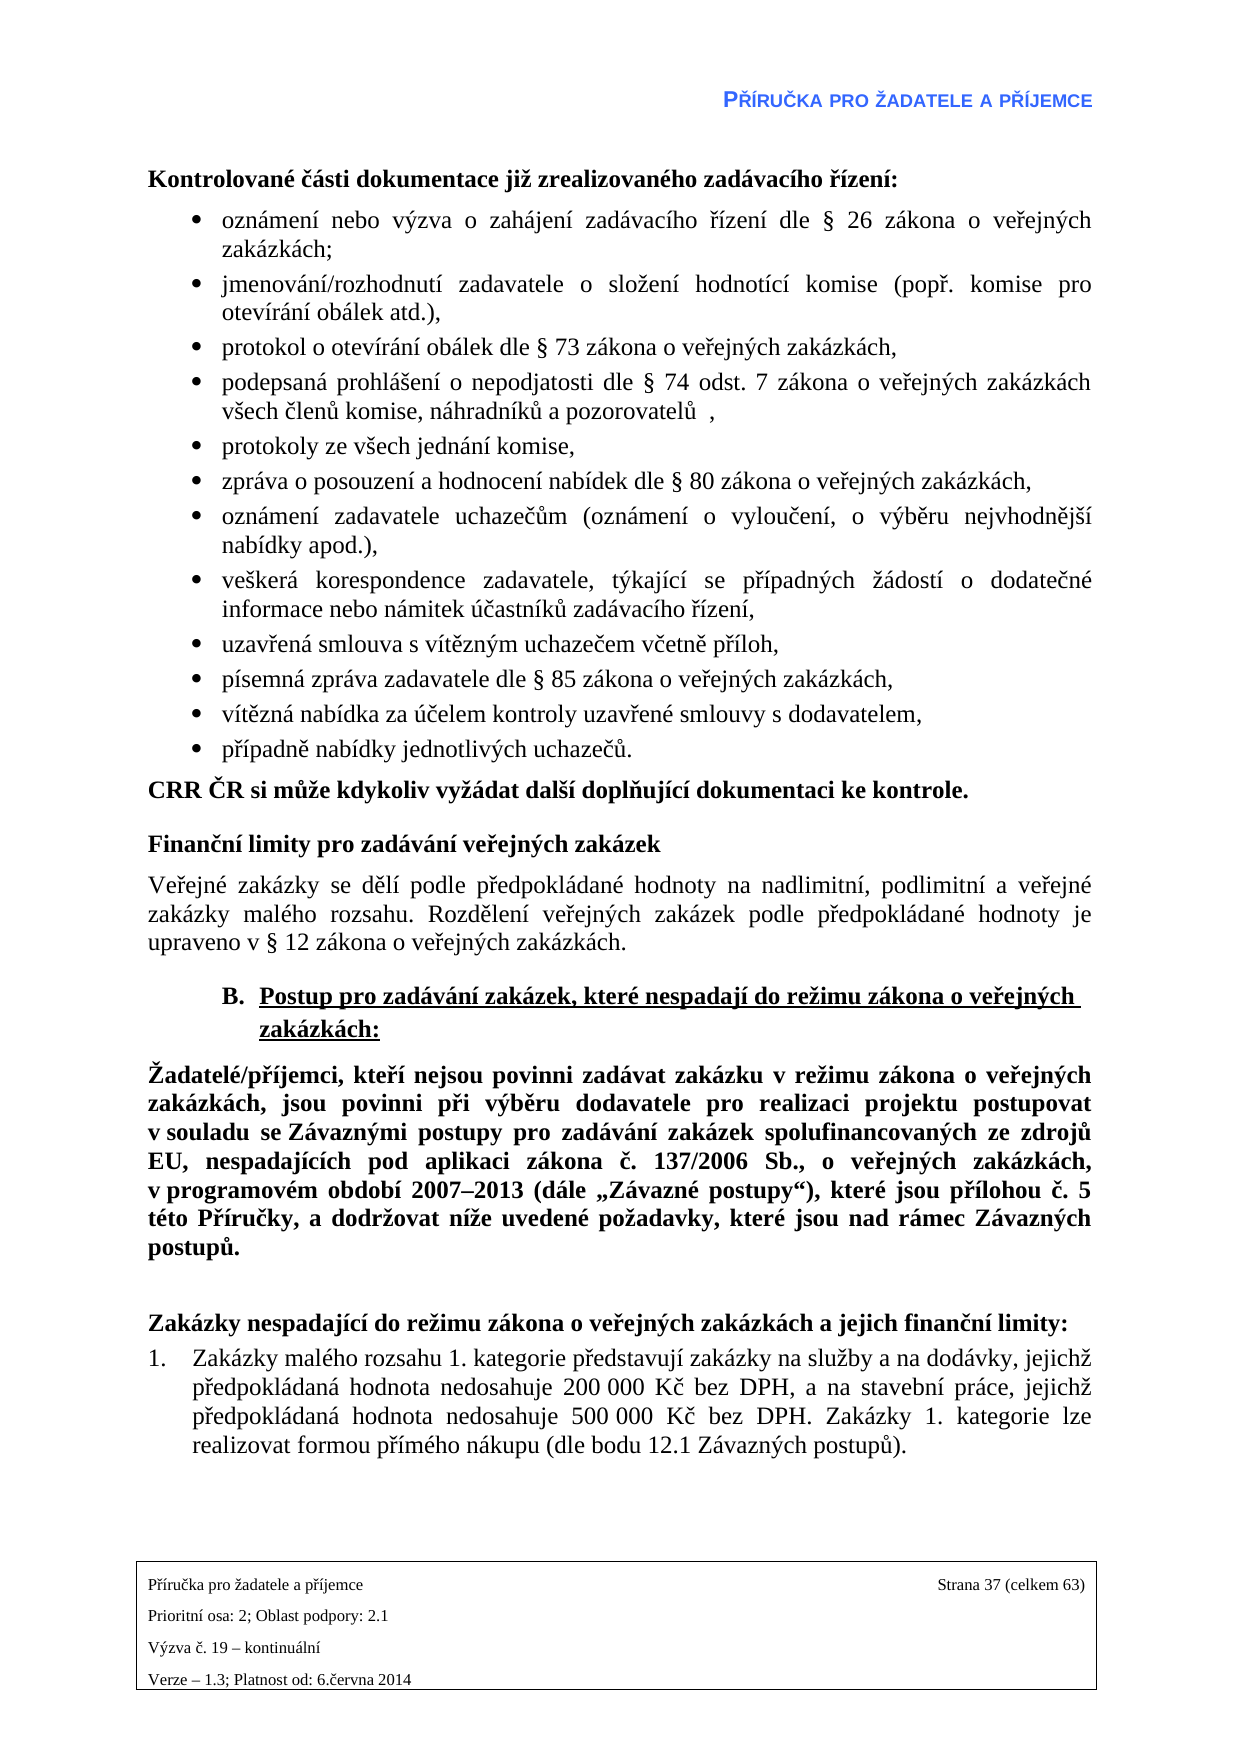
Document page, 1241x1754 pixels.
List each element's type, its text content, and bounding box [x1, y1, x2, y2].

list protokoly ze všech jednání komise, [192, 431, 1092, 460]
text Finanční limity pro zadávání veřejných zakázek [148, 829, 1092, 857]
list podepsaná prohlášení o nepodjatosti dle § 74 odst. 7 zákona o veřejných zakázkách všech členů komise, náhradníků a pozorovatelů , [192, 367, 1092, 425]
list oznámení nebo výzva o zahájení zadávacího řízení dle § 26 zákona o veřejných zakázkách; [192, 205, 1092, 262]
list veškerá korespondence zadavatele, týkající se případných žádostí o dodatečné informace nebo námitek účastníků zadávacího řízení, [192, 565, 1092, 622]
list případně nabídky jednotlivých uchazečů. [192, 734, 1092, 762]
list jmenování/rozhodnutí zadavatele o složení hodnotící komise (popř. komise pro otevírání obálek atd.), [192, 269, 1092, 326]
text Žadatelé/příjemci, kteří nejsou povinni zadávat zakázku v režimu zákona o veřejných zakázkách, jsou povinni při výběru dodavatele pro realizaci projektu postupovat v souladu se Závaznými postupy pro zadávání zakázek spolufinancovaných ze zdrojů EU, nespadajících pod aplikaci zákona č. 137/2006 Sb., o veřejných zakázkách, v programovém období 2007–2013 (dále „Závazné postupy“), které jsou přílohou č. 5 této Příručky, a dodržovat níže uvedené požadavky, které jsou nad rámec Závazných postupů. [148, 1060, 1092, 1261]
list uzavřená smlouva s vítězným uchazečem včetně příloh, [192, 629, 1092, 657]
text Zakázky nespadající do režimu zákona o veřejných zakázkách a jejich finanční limity: [148, 1308, 1092, 1337]
list protokol o otevírání obálek dle § 73 zákona o veřejných zakázkách, [192, 332, 1092, 361]
list vítězná nabídka za účelem kontroly uzavřené smlouvy s dodavatelem, [192, 699, 1092, 727]
list Postup pro zadávání zakázek, které nespadají do režimu zákona o veřejných zakázkách: [222, 981, 1092, 1043]
text Kontrolované části dokumentace již zrealizovaného zadávacího řízení: [148, 164, 1092, 192]
list zpráva o posouzení a hodnocení nabídek dle § 80 zákona o veřejných zakázkách, [192, 466, 1092, 495]
list oznámení zadavatele uchazečům (oznámení o vyloučení, o výběru nejvhodnější nabídky apod.), [192, 501, 1092, 559]
list Zakázky malého rozsahu 1. kategorie představují zakázky na služby a na dodávky, jejichž předpokládaná hodnota nedosahuje 200 000 Kč bez DPH, a na stavební práce, jejichž předpokládaná hodnota nedosahuje 500 000 Kč bez DPH. Zakázky 1. kategorie lze realizovat formou přímého nákupu (dle bodu 12.1 Závazných postupů). [148, 1343, 1092, 1458]
text Veřejné zakázky se dělí podle předpokládané hodnoty na nadlimitní, podlimitní a veřejné zakázky malého rozsahu. Rozdělení veřejných zakázek podle předpokládané hodnoty je upraveno v § 12 zákona o veřejných zakázkách. [148, 870, 1092, 956]
list písemná zpráva zadavatele dle § 85 zákona o veřejných zakázkách, [192, 664, 1092, 692]
text CRR ČR si může kdykoliv vyžádat další doplňující dokumentaci ke kontrole. [148, 775, 1092, 804]
